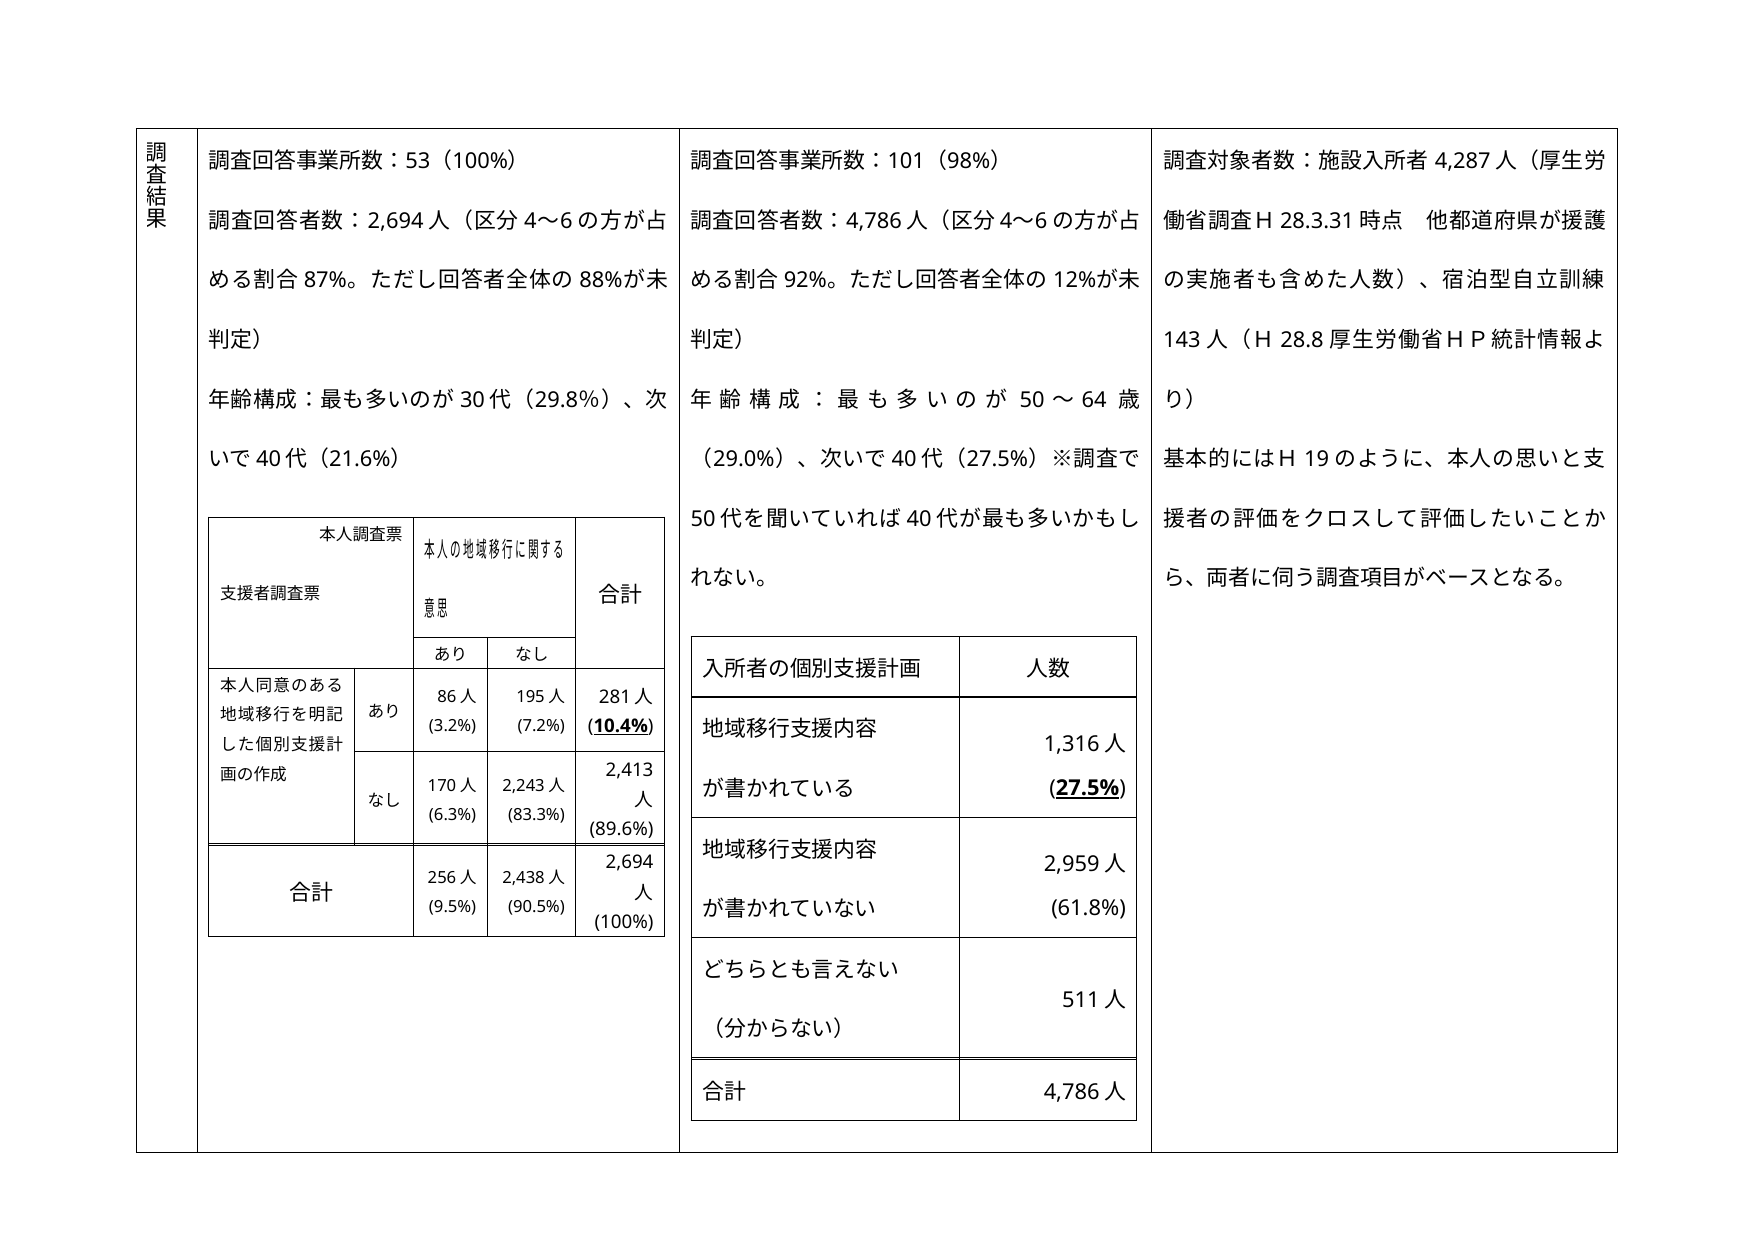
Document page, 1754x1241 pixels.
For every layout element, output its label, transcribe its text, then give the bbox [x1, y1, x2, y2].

table_cell 調査回答事業所数：53（100%） 調査回答者数：2,694人（区分4～6の方が占める割合87%。ただし回答者全体の88%が未判定） 年齢構成：最も多いのが30代（29.8％）、次いで40代（21.6%） [198, 129, 679, 1152]
table_cell 調査対象者数：施設入所者4,287人（厚生労働省調査Ｈ28.3.31時点 他都道府県が援護の実施者も含めた人数）、宿泊型自立訓練143人（Ｈ28.8厚生労働省ＨＰ統計情報より） 基本的にはＨ19のように、本人の思いと支援者の評価をクロスして評価したいことから、両者に伺う調査項目がベースとなる。 [1152, 129, 1617, 1152]
table_cell 調査結果 [137, 129, 197, 1152]
table_cell 調査回答事業所数：101（98%） 調査回答者数：4,786人（区分4～6の方が占める割合92%。ただし回答者全体の12%が未判定） 年齢構成：最も多いのが50～64歳（29.0%）、次いで40代（27.5%）※調査で50代を聞いていれば40代が最も多いかもしれない。 [680, 129, 1151, 1152]
